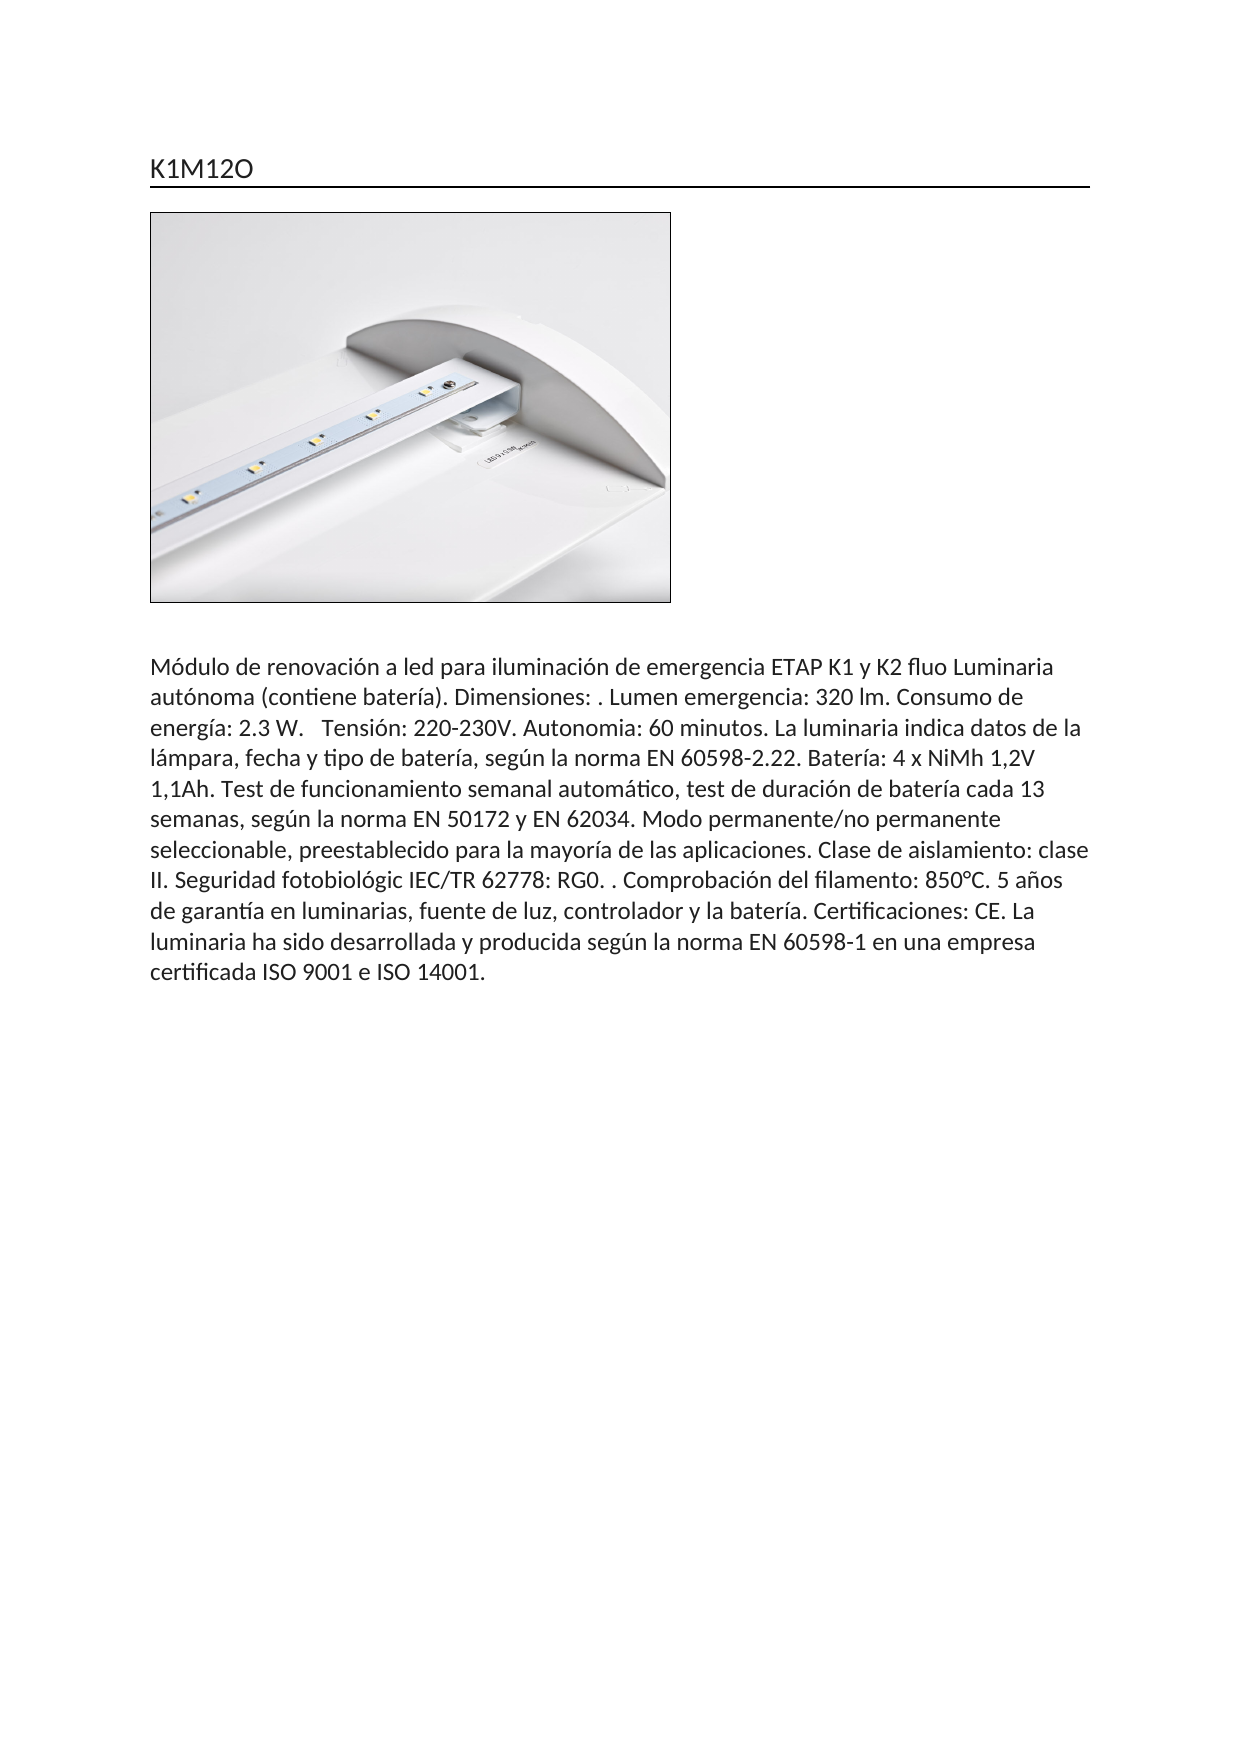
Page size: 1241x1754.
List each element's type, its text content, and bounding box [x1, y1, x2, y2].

text Módulo de renovación a led para iluminación de emergencia ETAP K1 y K2 fluo Luminaria autónoma (contiene batería). Dimensiones: . Lumen emergencia: 320 lm. Consumo de energía: 2.3 W. Tensión: 220-230V. Autonomia: 60 minutos. La luminaria indica datos de la lámpara, fecha y tipo de batería, según la norma EN 60598-2.22. Batería: 4 x NiMh 1,2V 1,1Ah. Test de funcionamiento semanal automático, test de duración de batería cada 13 semanas, según la norma EN 50172 y EN 62034. Modo permanente/no permanente seleccionable, preestablecido para la mayoría de las aplicaciones. Clase de aislamiento: clase II. Seguridad fotobiológic IEC/TR 62778: RG0. . Comprobación del filamento: 850°C. 5 años de garantía en luminarias, fuente de luz, controlador y la batería. Certificaciones: CE. La luminaria ha sido desarrollada y producida según la norma EN 60598-1 en una empresa certificada ISO 9001 e ISO 14001. [150, 651, 1090, 987]
picture [151, 213, 670, 602]
text K1M12O [150, 150, 1090, 186]
